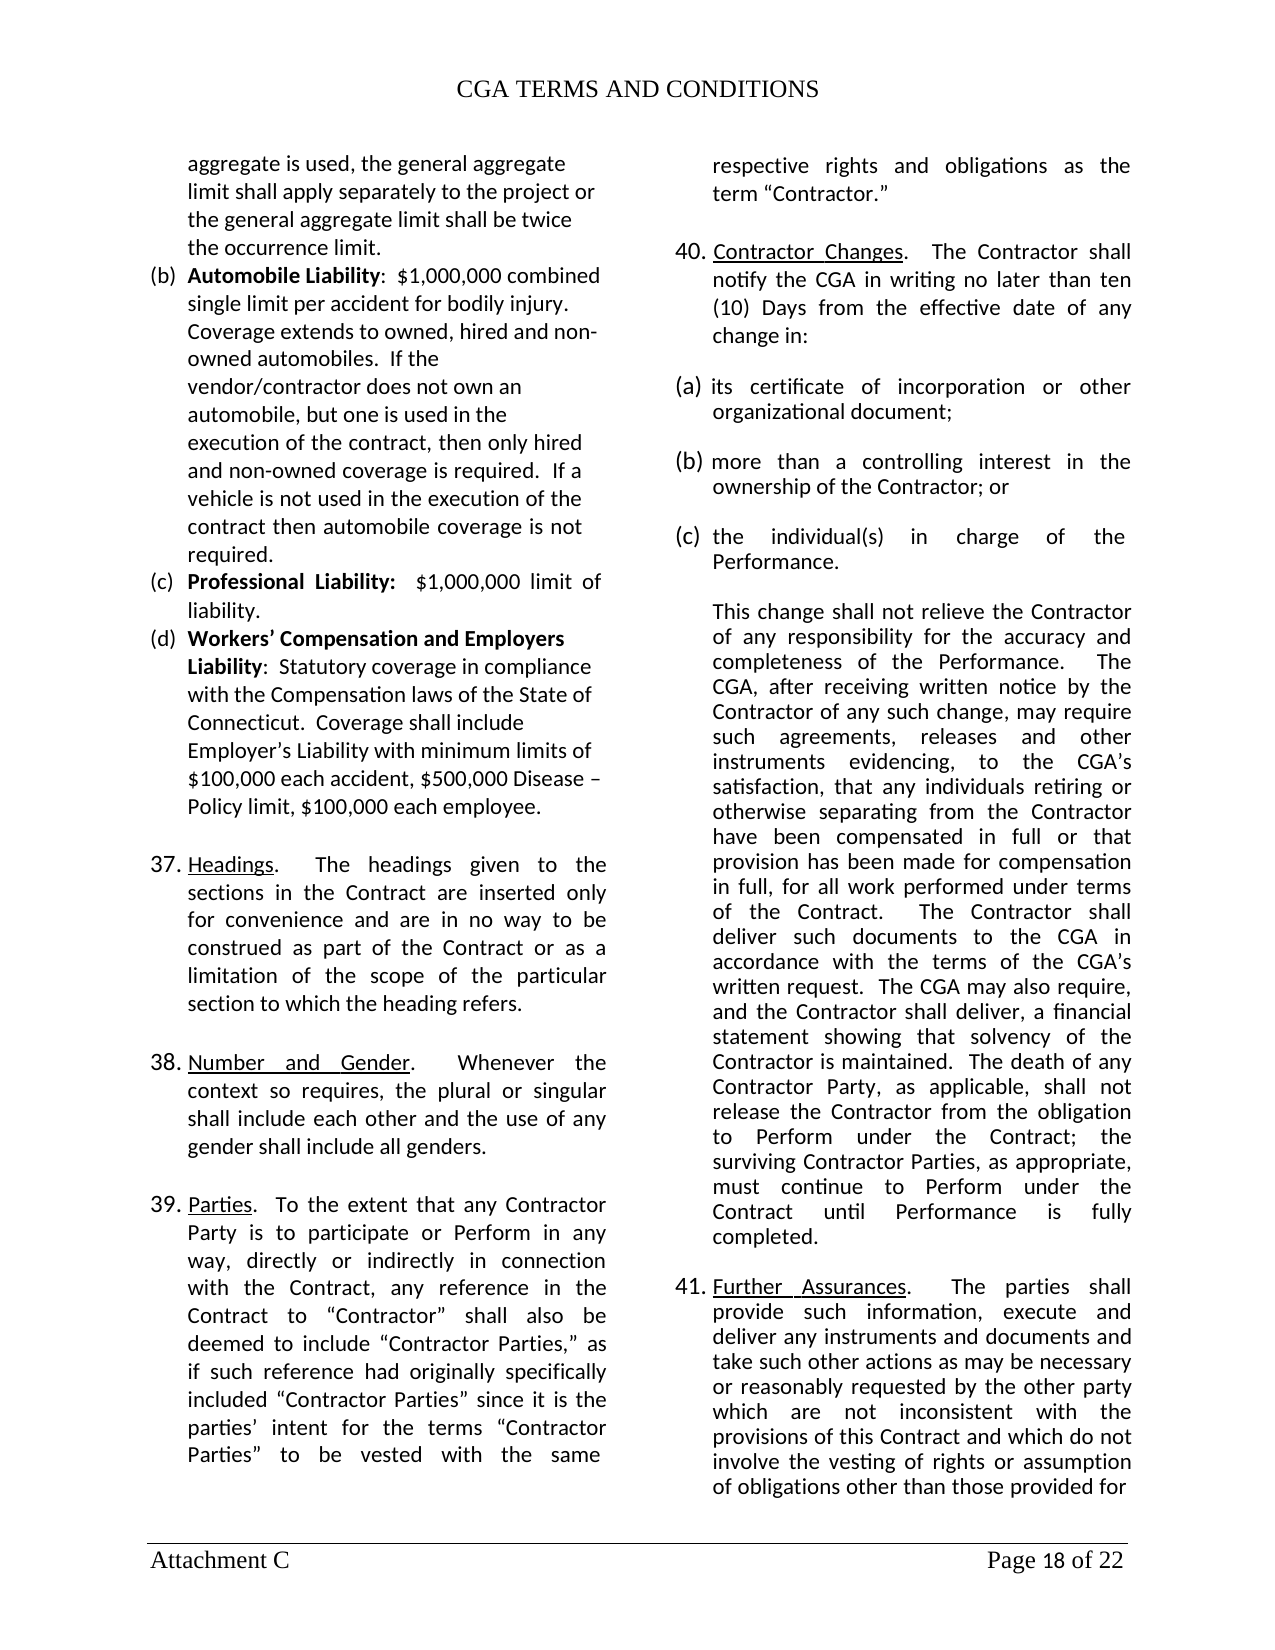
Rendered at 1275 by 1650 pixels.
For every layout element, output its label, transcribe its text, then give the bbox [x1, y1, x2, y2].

text This change shall not relieve the Contractor of any responsibility for the accuracy and completeness of the Performance. The CGA, after receiving written notice by the Contractor of any such change, may require such agreements, releases and other instruments evidencing, to the CGA’s satisfaction, that any individuals retiring or otherwise separating from the Contractor have been compensated in full or that provision has been made for compensation in full, for all work performed under terms of the Contract. The Contractor shall deliver such documents to the CGA in accordance with the terms of the CGA’s written request. The CGA may also require, and the Contractor shall deliver, a financial statement showing that solvency of the Contractor is maintained. The death of any Contractor Party, as applicable, shall not release the Contractor from the obligation to Perform under the Contract; the surviving Contractor Parties, as appropriate, must continue to Perform under the Contract until Performance is fully completed. [712, 599, 1132, 1249]
text 39. Parties. To the extent that any Contractor Party is to participate or Perform in any way, directly or indirectly in connection with the Contract, any reference in the Contract to “Contractor” shall also be deemed to include “Contractor Parties,” as if such reference had originally specifically included “Contractor Parties” since it is the parties’ intent for the terms “Contractor Parties” to be vested with the same [150, 1188, 607, 1468]
text 41. Further Assurances. The parties shall provide such information, execute and deliver any instruments and documents and take such other actions as may be necessary or reasonably requested by the other party which are not inconsistent with the provisions of this Contract and which do not involve the vesting of rights or assumption of obligations other than those provided for [675, 1274, 1132, 1499]
text (c) Professional Liability: $1,000,000 limit of [150, 568, 608, 596]
text (a) its certificate of incorporation or other organizational document; [675, 374, 1132, 424]
text aggregate is used, the general aggregate limit shall apply separately to the project or the general aggregate limit shall be twice the occurrence limit. [187, 149, 600, 261]
text respective rights and obligations as the term “Contractor.” [712, 151, 1131, 207]
text $100,000 each accident, $500,000 Disease – Policy limit, $100,000 each employee. [187, 764, 605, 820]
text liability. [187, 596, 602, 624]
text execution of the contract, then only hired and non-owned coverage is required. If a vehicle is not used in the execution of the contract then automobile coverage is not required. [187, 428, 582, 568]
text (d) Workers’ Compensation and Employers Liability: Statutory coverage in compliance with the Compensation laws of the State of Connecticut. Coverage shall include Employer’s Liability with minimum limits of [150, 624, 597, 764]
text (b) more than a controlling interest in the ownership of the Contractor; or [675, 449, 1131, 499]
text 40. Contractor Changes. The Contractor shall notify the CGA in writing no later than ten (10) Days from the effective date of any change in: [675, 235, 1132, 349]
text (c) the individual(s) in charge of the [675, 521, 1142, 551]
text 37. Headings. The headings given to the sections in the Contract are inserted only for convenience and are in no way to be construed as part of the Contract or as a limitation of the scope of the particular section to which the heading refers. [150, 850, 607, 1017]
text (b) Automobile Liability: $1,000,000 combined single limit per accident for bodily injury. Coverage extends to owned, hired and non- owned automobiles. If the vendor/contractor does not own an automobile, but one is used in the [150, 261, 605, 428]
text Performance. [712, 551, 845, 576]
text 38. Number and Gender. Whenever the context so requires, the plural or singular shall include each other and the use of any gender shall include all genders. [150, 1046, 606, 1160]
